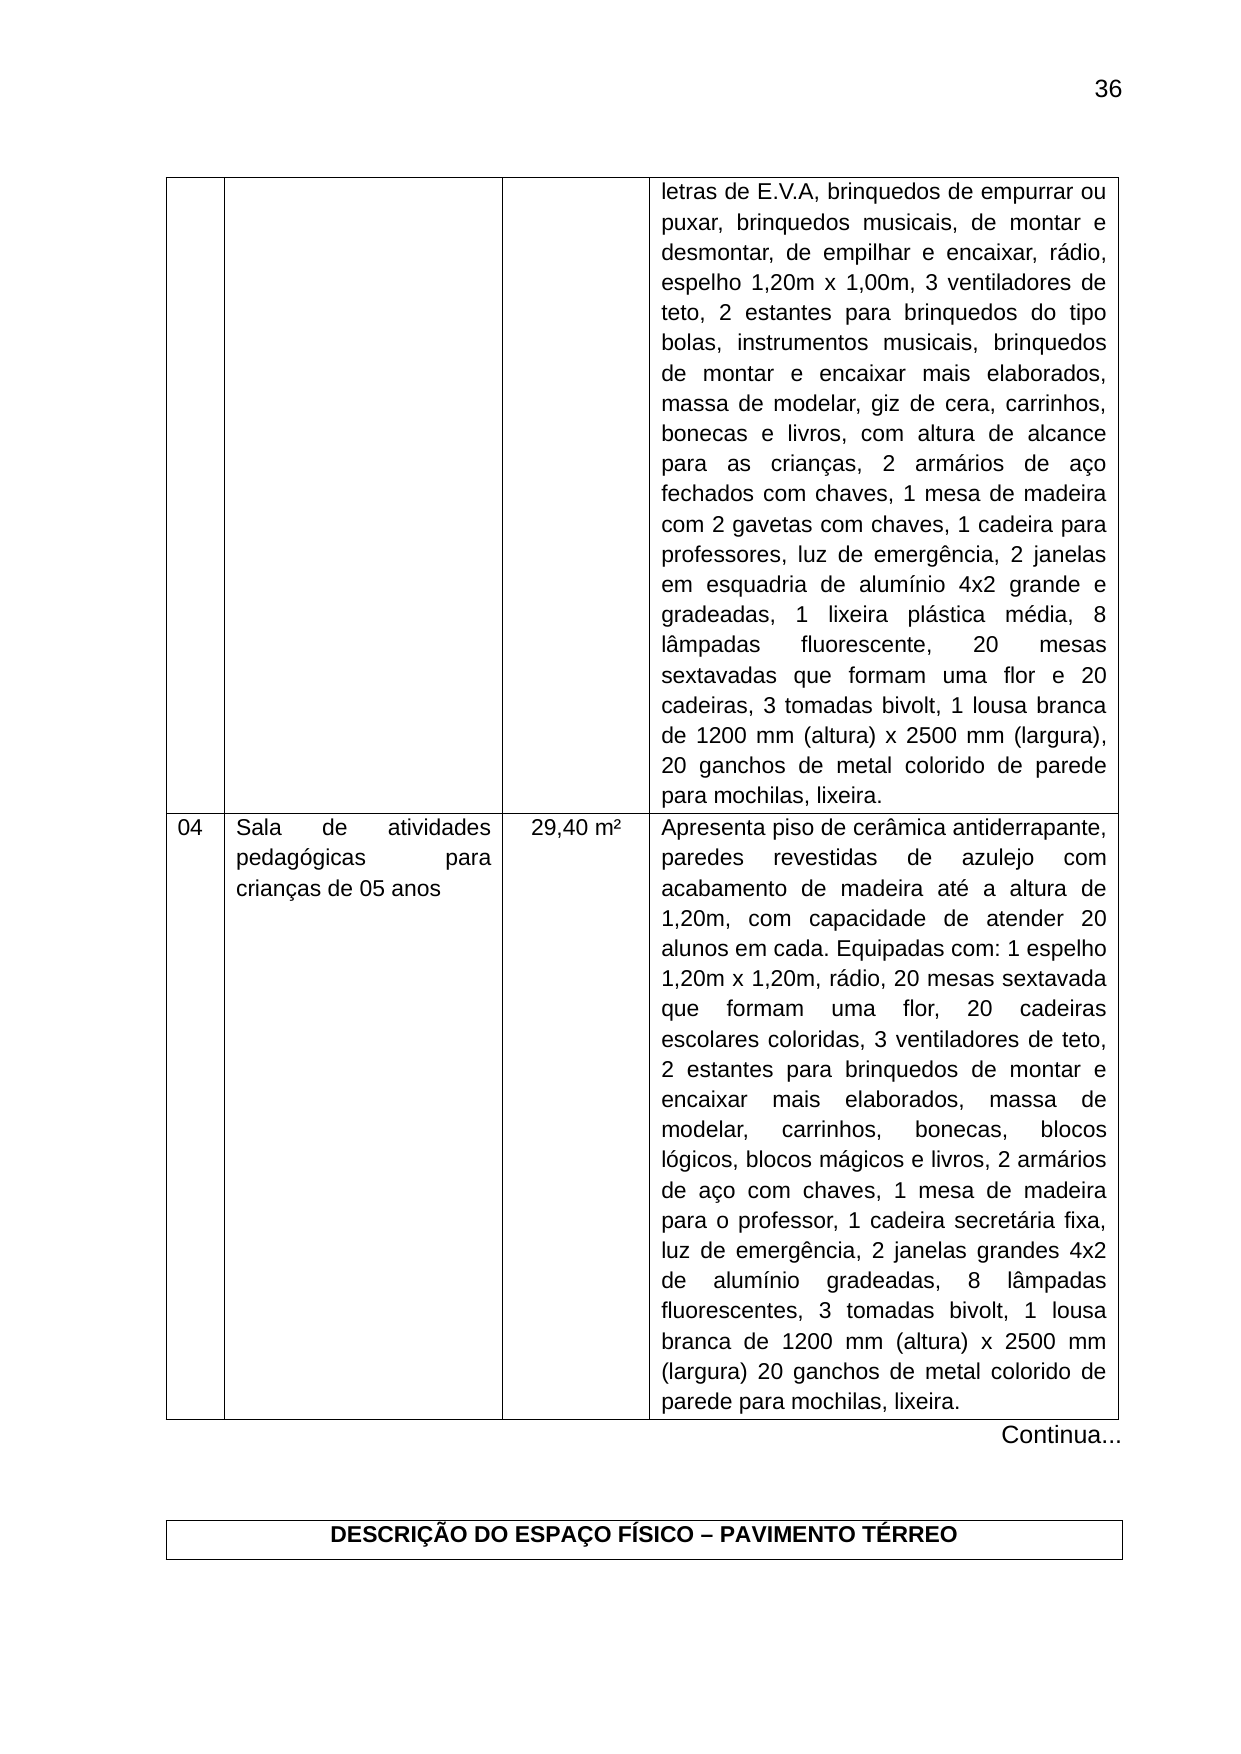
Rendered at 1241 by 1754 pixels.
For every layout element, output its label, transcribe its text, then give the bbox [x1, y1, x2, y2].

table_header [503, 178, 649, 813]
table_cell 04 [167, 814, 224, 1419]
table_header [225, 178, 502, 813]
table_cell Sala de atividades pedagógicas para crianças de 05 anos [225, 814, 502, 1419]
text Continua... [177, 1420, 1122, 1448]
table_header DESCRIÇÃO DO ESPAÇO FÍSICO – PAVIMENTO TÉRREO [167, 1521, 1122, 1559]
table_header [167, 178, 224, 813]
table_header letras de E.V.A, brinquedos de empurrar ou puxar, brinquedos musicais, de montar e desmontar, de empilhar e encaixar, rádio, espelho 1,20m x 1,00m, 3 ventiladores de teto, 2 estantes para brinquedos do tipo bolas, instrumentos musicais, brinquedos de montar e encaixar mais elaborados, massa de modelar, giz de cera, carrinhos, bonecas e livros, com altura de alcance para as crianças, 2 armários de aço fechados com chaves, 1 mesa de madeira com 2 gavetas com chaves, 1 cadeira para professores, luz de emergência, 2 janelas em esquadria de alumínio 4x2 grande e gradeadas, 1 lixeira plástica média, 8 lâmpadas fluorescente, 20 mesas sextavadas que formam uma flor e 20 cadeiras, 3 tomadas bivolt, 1 lousa branca de 1200 mm (altura) x 2500 mm (largura), 20 ganchos de metal colorido de parede para mochilas, lixeira. [650, 178, 1118, 813]
table_cell 29,40 m² [503, 814, 649, 1419]
table_cell Apresenta piso de cerâmica antiderrapante, paredes revestidas de azulejo com acabamento de madeira até a altura de 1,20m, com capacidade de atender 20 alunos em cada. Equipadas com: 1 espelho 1,20m x 1,20m, rádio, 20 mesas sextavada que formam uma flor, 20 cadeiras escolares coloridas, 3 ventiladores de teto, 2 estantes para brinquedos de montar e encaixar mais elaborados, massa de modelar, carrinhos, bonecas, blocos lógicos, blocos mágicos e livros, 2 armários de aço com chaves, 1 mesa de madeira para o professor, 1 cadeira secretária fixa, luz de emergência, 2 janelas grandes 4x2 de alumínio gradeadas, 8 lâmpadas fluorescentes, 3 tomadas bivolt, 1 lousa branca de 1200 mm (altura) x 2500 mm (largura) 20 ganchos de metal colorido de parede para mochilas, lixeira. [650, 814, 1118, 1419]
